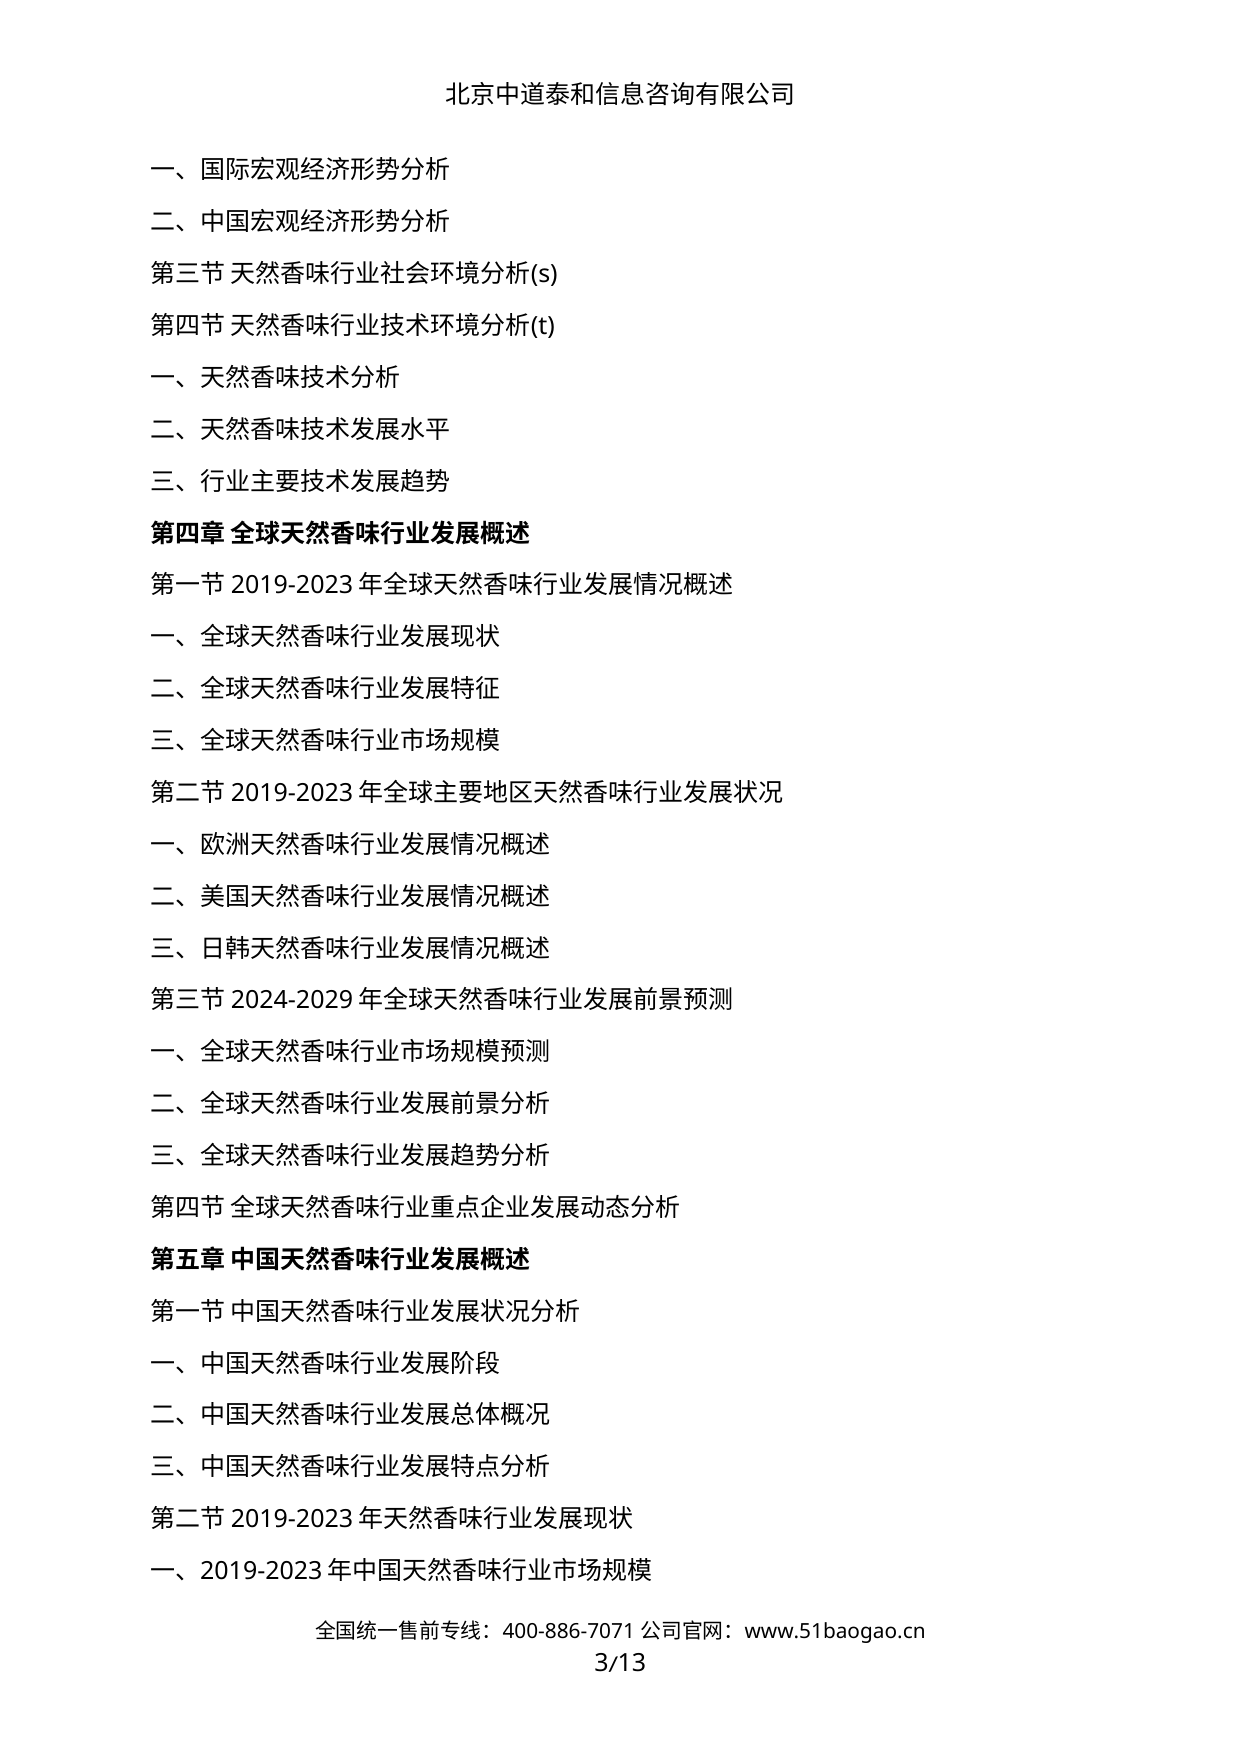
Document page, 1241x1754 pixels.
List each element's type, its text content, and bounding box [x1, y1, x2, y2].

text 第二节 2019-2023年天然香味行业发展现状 [150, 1499, 1090, 1535]
text 第三节 2024-2029年全球天然香味行业发展前景预测 [150, 980, 1090, 1016]
text 二、中国天然香味行业发展总体概况 [150, 1395, 1090, 1431]
text 第一节 中国天然香味行业发展状况分析 [150, 1291, 1090, 1327]
text 一、全球天然香味行业市场规模预测 [150, 1032, 1090, 1068]
text 第四章 全球天然香味行业发展概述 [150, 513, 1090, 549]
text 三、行业主要技术发展趋势 [150, 461, 1090, 497]
text 三、全球天然香味行业发展趋势分析 [150, 1136, 1090, 1172]
text 三、日韩天然香味行业发展情况概述 [150, 928, 1090, 964]
text 第一节 2019-2023年全球天然香味行业发展情况概述 [150, 565, 1090, 601]
text 二、全球天然香味行业发展特征 [150, 669, 1090, 705]
text 一、2019-2023年中国天然香味行业市场规模 [150, 1551, 1090, 1587]
text 第二节 2019-2023年全球主要地区天然香味行业发展状况 [150, 772, 1090, 809]
text 第三节 天然香味行业社会环境分析(s) [150, 254, 1090, 290]
text 二、天然香味技术发展水平 [150, 409, 1090, 446]
text 一、天然香味技术分析 [150, 357, 1090, 394]
text 二、中国宏观经济形势分析 [150, 202, 1090, 238]
text 第四节 全球天然香味行业重点企业发展动态分析 [150, 1187, 1090, 1224]
text 二、美国天然香味行业发展情况概述 [150, 876, 1090, 912]
text 三、全球天然香味行业市场规模 [150, 721, 1090, 757]
text 三、中国天然香味行业发展特点分析 [150, 1447, 1090, 1483]
text 第四节 天然香味行业技术环境分析(t) [150, 306, 1090, 342]
text 一、欧洲天然香味行业发展情况概述 [150, 824, 1090, 861]
text 二、全球天然香味行业发展前景分析 [150, 1084, 1090, 1120]
text 一、全球天然香味行业发展现状 [150, 617, 1090, 653]
text 一、国际宏观经济形势分析 [150, 150, 1090, 186]
text 一、中国天然香味行业发展阶段 [150, 1343, 1090, 1379]
text 第五章 中国天然香味行业发展概述 [150, 1239, 1090, 1276]
